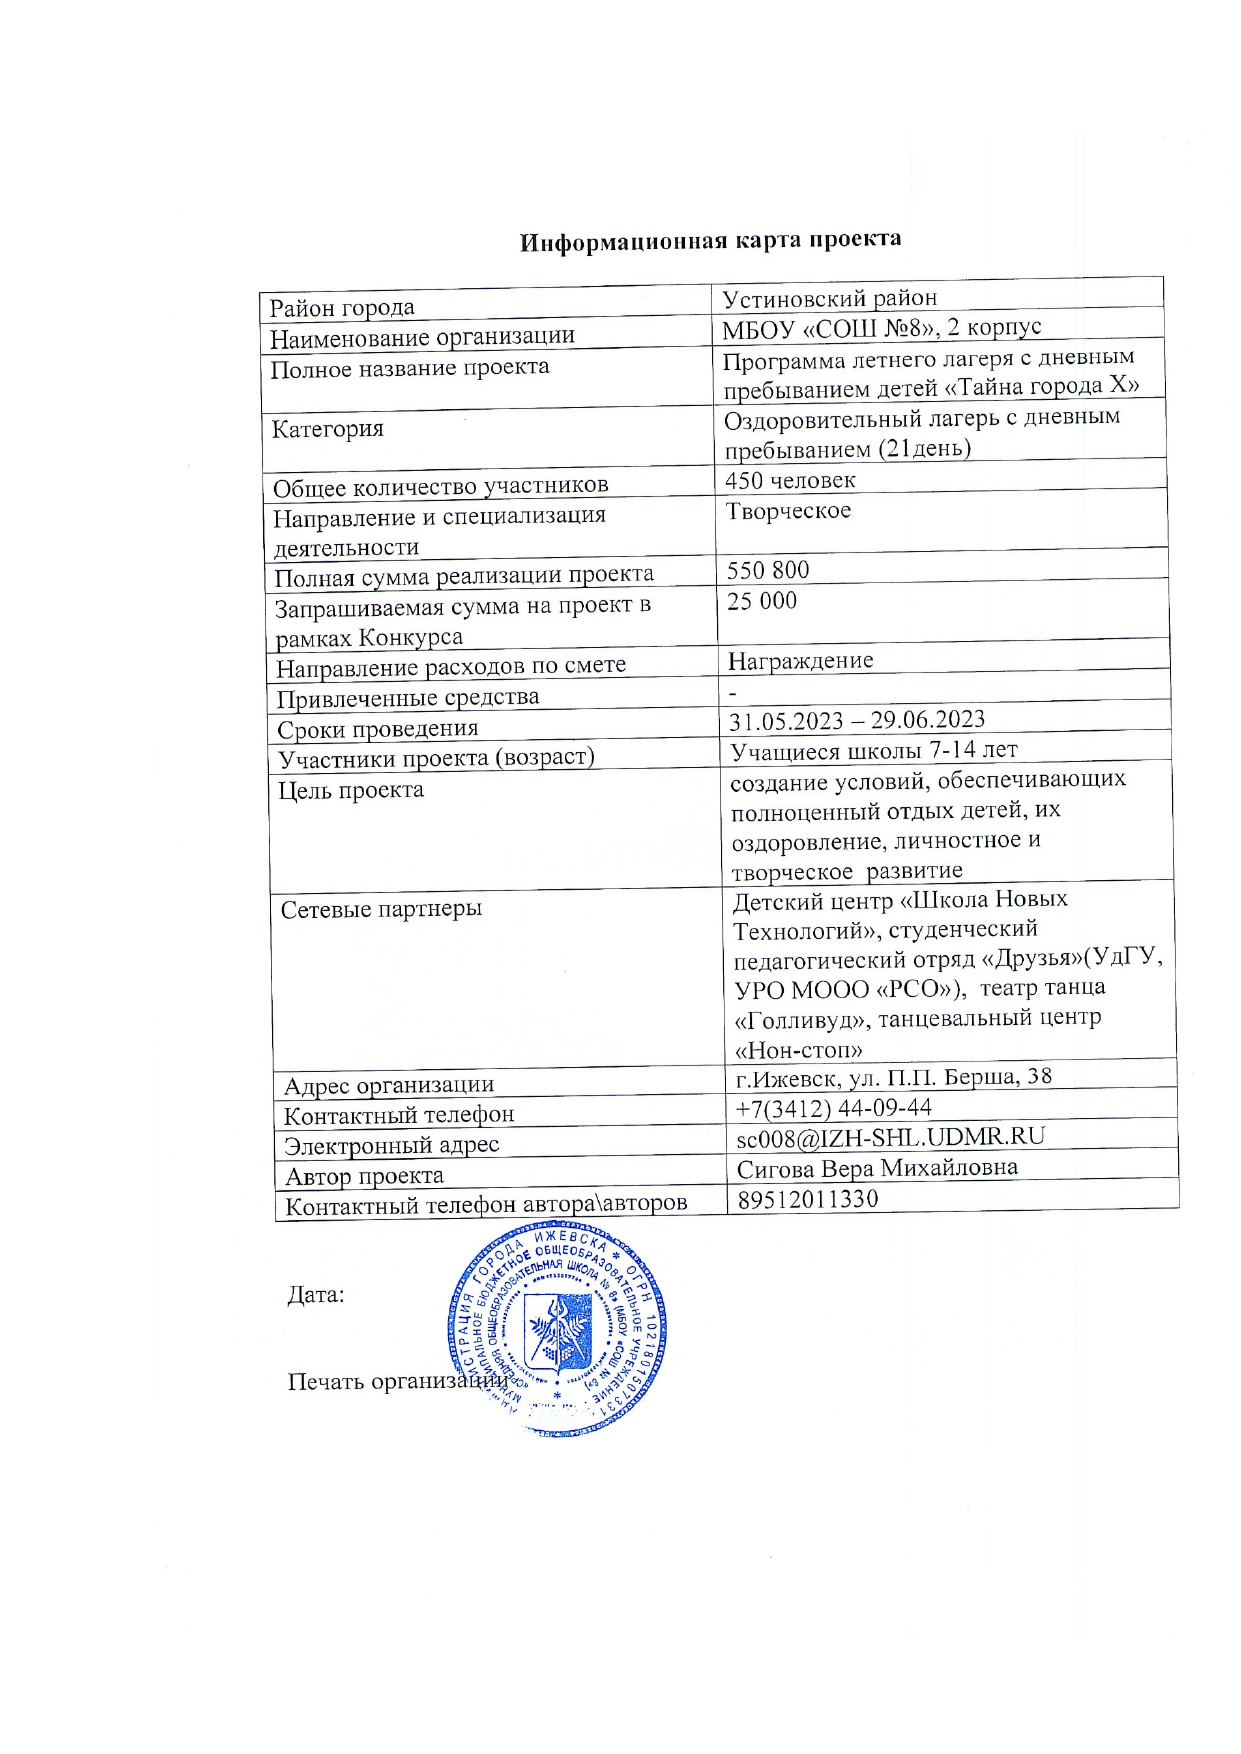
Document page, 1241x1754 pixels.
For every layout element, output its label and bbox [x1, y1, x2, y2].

picture [147, 118, 1241, 1642]
